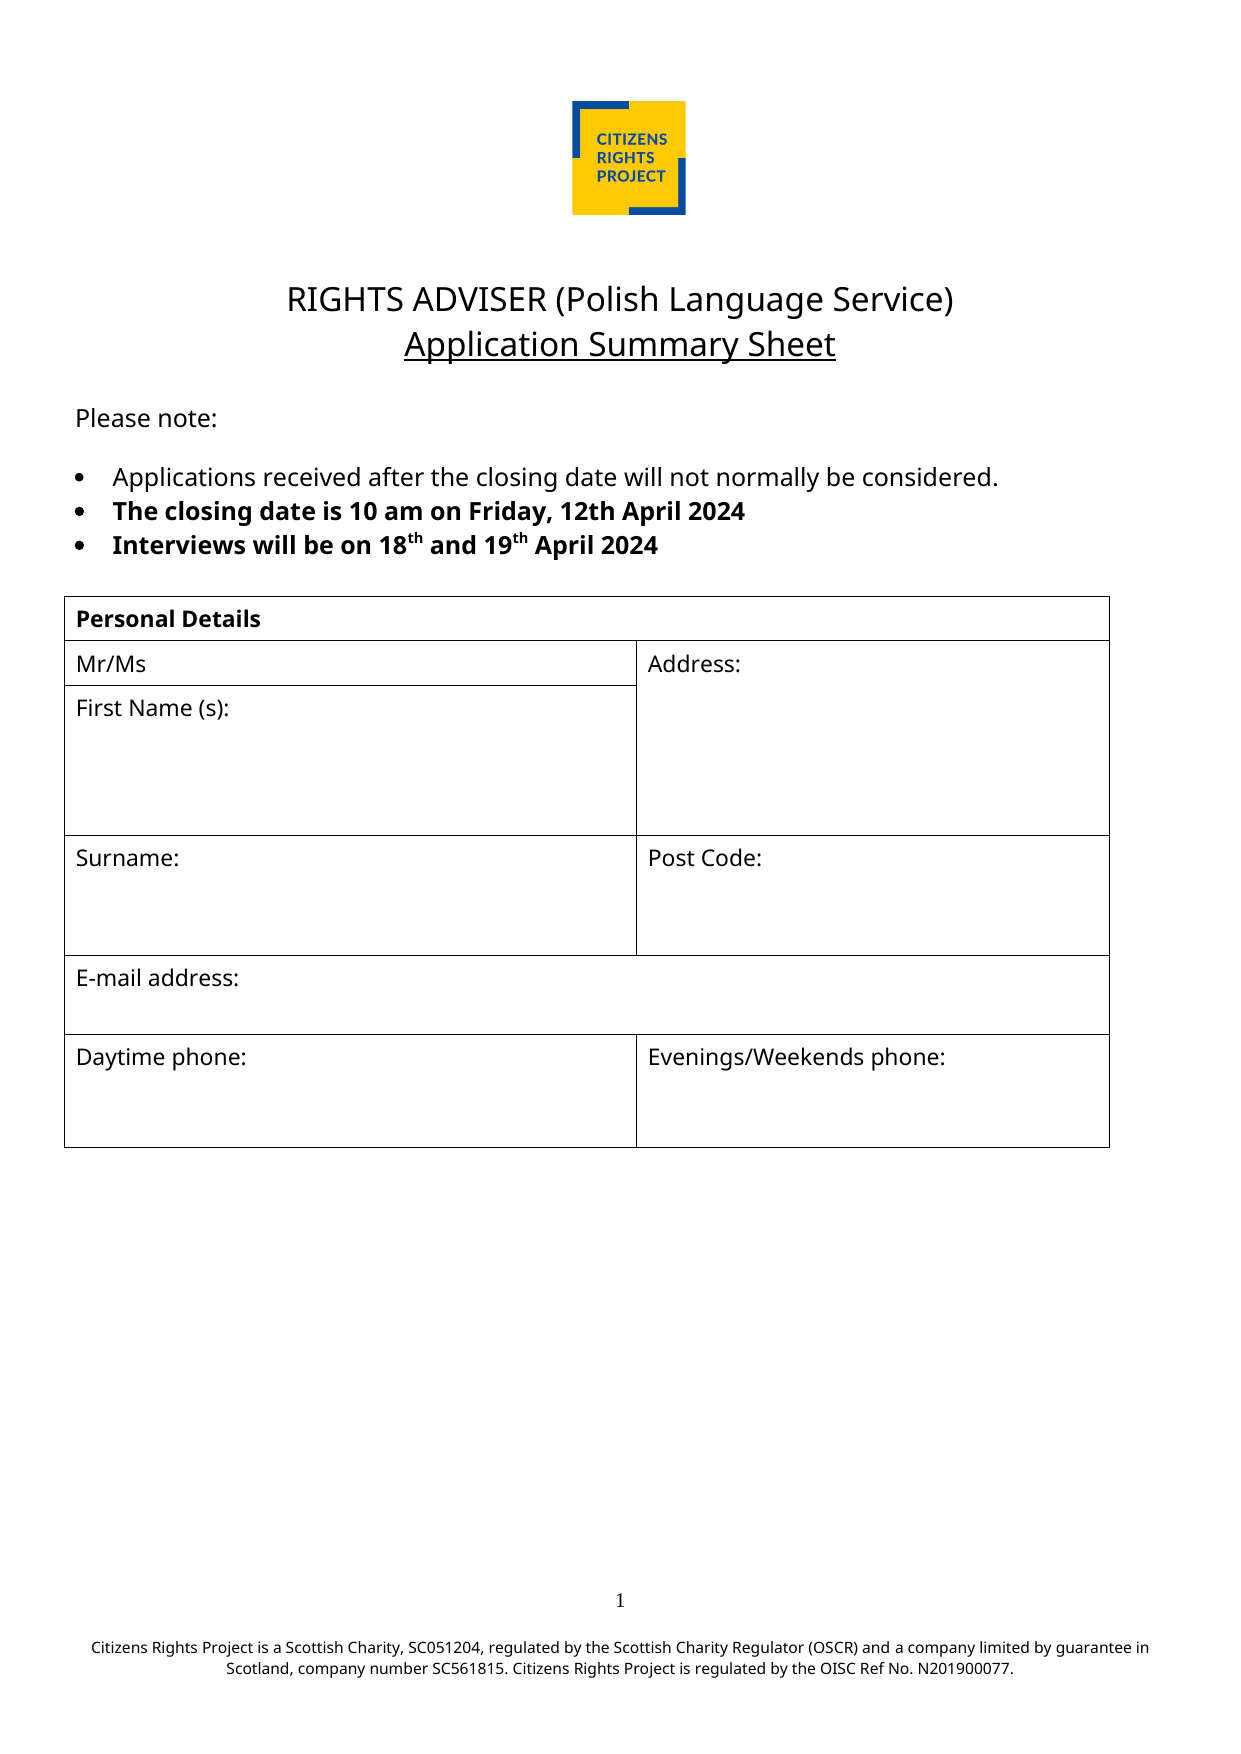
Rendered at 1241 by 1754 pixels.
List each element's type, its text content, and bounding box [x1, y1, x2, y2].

list Applications received after the closing date will not normally be considered. [75, 459, 1165, 493]
table_cell Address: [637, 641, 1109, 835]
subtitle RIGHTS ADVISER (Polish Language Service) [75, 275, 1165, 321]
table_cell E-mail address: [65, 956, 1109, 1034]
picture [572, 101, 686, 215]
subtitle Application Summary Sheet [75, 321, 1165, 366]
list Interviews will be on 18th and 19th April 2024 [75, 527, 1165, 561]
table_cell Daytime phone: [65, 1035, 636, 1147]
table_header Personal Details [65, 597, 1109, 640]
text Please note: [75, 400, 1165, 434]
table_cell Surname: [65, 836, 636, 955]
table_cell Evenings/Weekends phone: [637, 1035, 1109, 1147]
table_cell Post Code: [637, 836, 1109, 955]
table_cell Mr/Ms [65, 641, 636, 685]
list The closing date is 10 am on Friday, 12th April 2024 [75, 493, 1165, 527]
table_cell First Name (s): [65, 686, 636, 835]
